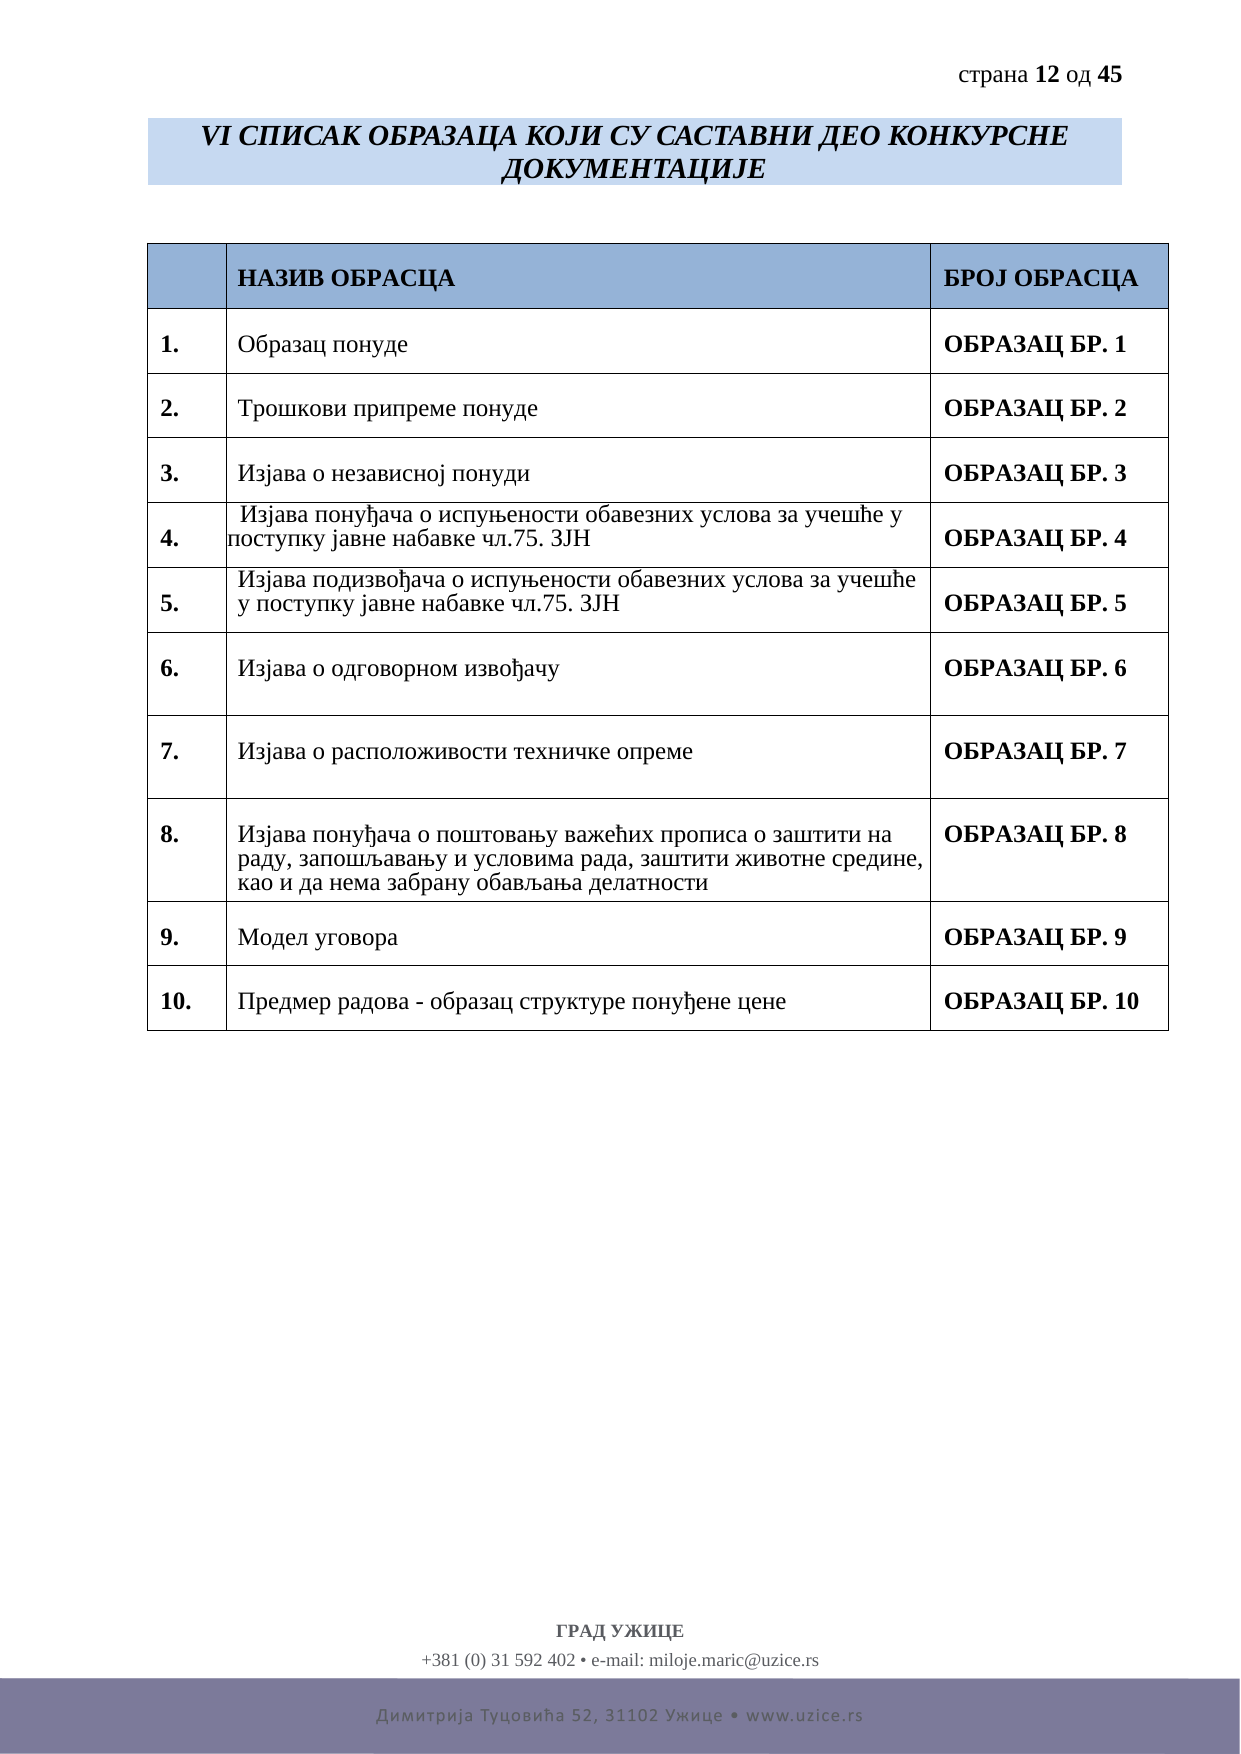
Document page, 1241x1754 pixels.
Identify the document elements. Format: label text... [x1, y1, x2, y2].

table_cell 5. [148, 568, 226, 632]
table_cell 10. [148, 966, 226, 1030]
table_cell Предмер радова - образац структуре понуђене цене [227, 966, 930, 1030]
table_cell Изјава понуђача о испуњености обавезних услова за учешће у поступку јавне набавке чл.75. ЗЈН [227, 503, 930, 567]
table_cell 9. [148, 902, 226, 965]
table_cell ОБРАЗАЦ БР. 10 [931, 966, 1168, 1030]
text VI СПИСАК ОБРАЗАЦА КОЈИ СУ САСТАВНИ ДЕО КОНКУРСНЕ ДОКУМЕНТАЦИЈЕ [148, 118, 1122, 185]
table_cell ОБРАЗАЦ БР. 3 [931, 438, 1168, 502]
table_cell ОБРАЗАЦ БР. 1 [931, 309, 1168, 373]
table_cell 3. [148, 438, 226, 502]
table_cell 1. [148, 309, 226, 373]
table_cell Изјава понуђача о поштовању важећих прописа о заштити на раду, запошљавању и условима рада, заштити животне средине, као и да нема забрану обављања делатности [227, 799, 930, 901]
table_cell 8. [148, 799, 226, 901]
table_cell ОБРАЗАЦ БР. 2 [931, 374, 1168, 437]
table_cell Образац понуде [227, 309, 930, 373]
table_cell ОБРАЗАЦ БР. 5 [931, 568, 1168, 632]
table_cell ОБРАЗАЦ БР. 9 [931, 902, 1168, 965]
table_cell ОБРАЗАЦ БР. 7 [931, 716, 1168, 798]
table_cell 2. [148, 374, 226, 437]
table_cell Изјава о одговорном извођачу [227, 633, 930, 715]
table_cell Изјава о расположивости техничке опреме [227, 716, 930, 798]
table_cell Изјава подизвођача о испуњености обавезних услова за учешће у поступку јавне набавке чл.75. ЗЈН [227, 568, 930, 632]
table_cell ОБРАЗАЦ БР. 4 [931, 503, 1168, 567]
table_cell 6. [148, 633, 226, 715]
table_header БРОЈ ОБРАСЦА [931, 244, 1168, 308]
table_cell ОБРАЗАЦ БР. 6 [931, 633, 1168, 715]
table_cell Трошкови припреме понуде [227, 374, 930, 437]
table_header НАЗИВ ОБРАСЦА [227, 244, 930, 308]
table_header [148, 244, 226, 308]
table_cell 4. [148, 503, 226, 567]
table_cell 7. [148, 716, 226, 798]
table_cell Модел уговора [227, 902, 930, 965]
table_cell Изјава о независној понуди [227, 438, 930, 502]
table_cell ОБРАЗАЦ БР. 8 [931, 799, 1168, 901]
picture [0, 1677, 1240, 1754]
